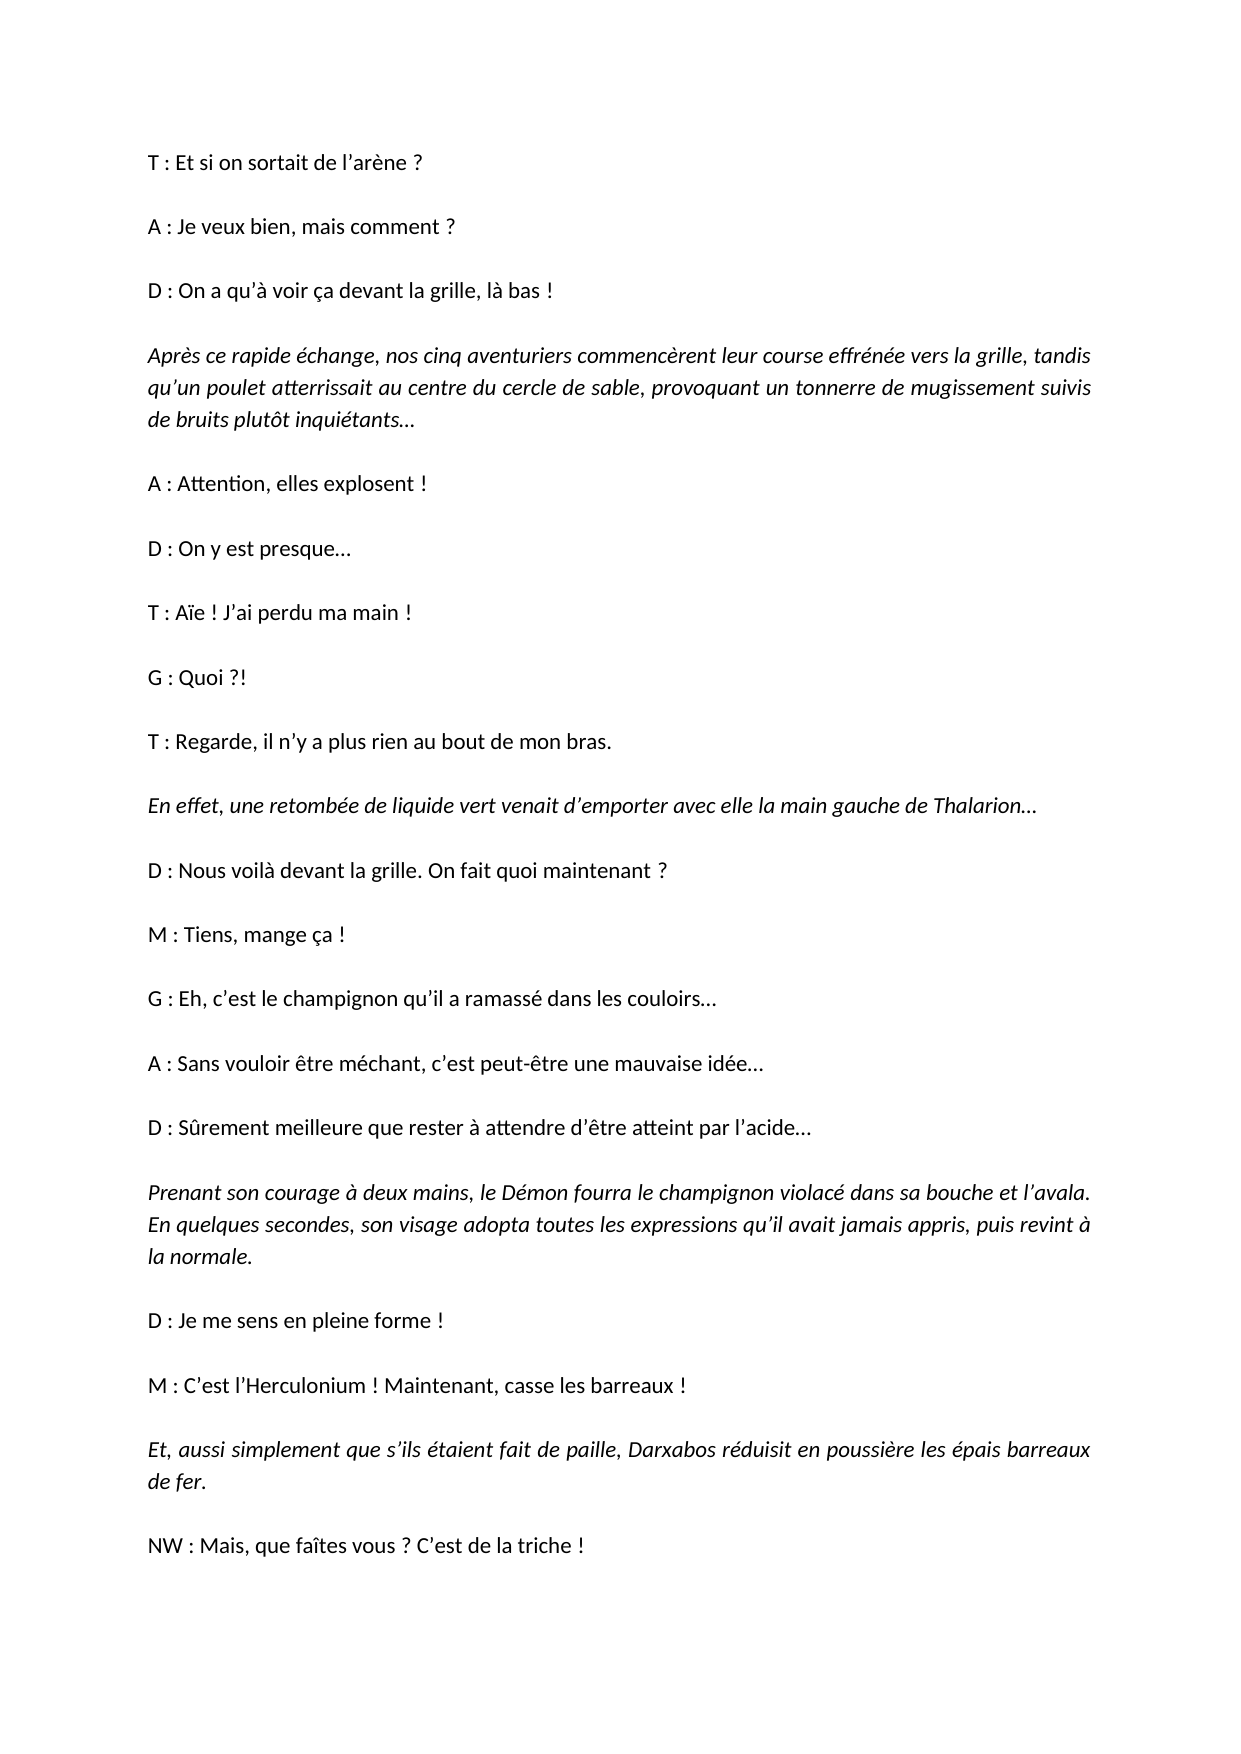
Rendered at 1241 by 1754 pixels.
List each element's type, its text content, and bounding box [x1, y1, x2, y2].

text En effet, une retombée de liquide vert venait d’emporter avec elle la main gauche de Thalarion… [148, 791, 1093, 819]
text G : Quoi ?! [148, 663, 1093, 691]
text NW : Mais, que faîtes vous ? C’est de la triche ! [148, 1532, 1093, 1560]
text A : Je veux bien, mais comment ? [148, 212, 1093, 240]
text D : Je me sens en pleine forme ! [148, 1306, 1093, 1334]
text G : Eh, c’est le champignon qu’il a ramassé dans les couloirs… [148, 984, 1093, 1012]
text M : C’est l’Herculonium ! Maintenant, casse les barreaux ! [148, 1371, 1093, 1399]
text A : Attention, elles explosent ! [148, 469, 1093, 497]
text D : Nous voilà devant la grille. On fait quoi maintenant ? [148, 856, 1093, 884]
text Prenant son courage à deux mains, le Démon fourra le champignon violacé dans sa bouche et l’avala. En quelques secondes, son visage adopta toutes les expressions qu’il avait jamais appris, puis revint à la normale. [148, 1178, 1093, 1270]
text T : Regarde, il n’y a plus rien au bout de mon bras. [148, 727, 1093, 755]
text T : Aïe ! J’ai perdu ma main ! [148, 598, 1093, 626]
text D : On y est presque… [148, 534, 1093, 562]
text A : Sans vouloir être méchant, c’est peut-être une mauvaise idée… [148, 1049, 1093, 1077]
text D : On a qu’à voir ça devant la grille, là bas ! [148, 276, 1093, 304]
text D : Sûrement meilleure que rester à attendre d’être atteint par l’acide… [148, 1113, 1093, 1141]
text Et, aussi simplement que s’ils étaient fait de paille, Darxabos réduisit en poussière les épais barreaux de fer. [148, 1435, 1093, 1495]
text M : Tiens, mange ça ! [148, 920, 1093, 948]
text Après ce rapide échange, nos cinq aventuriers commencèrent leur course effrénée vers la grille, tandis qu’un poulet atterrissait au centre du cercle de sable, provoquant un tonnerre de mugissement suivis de bruits plutôt inquiétants… [148, 341, 1093, 433]
text T : Et si on sortait de l’arène ? [148, 148, 1093, 176]
